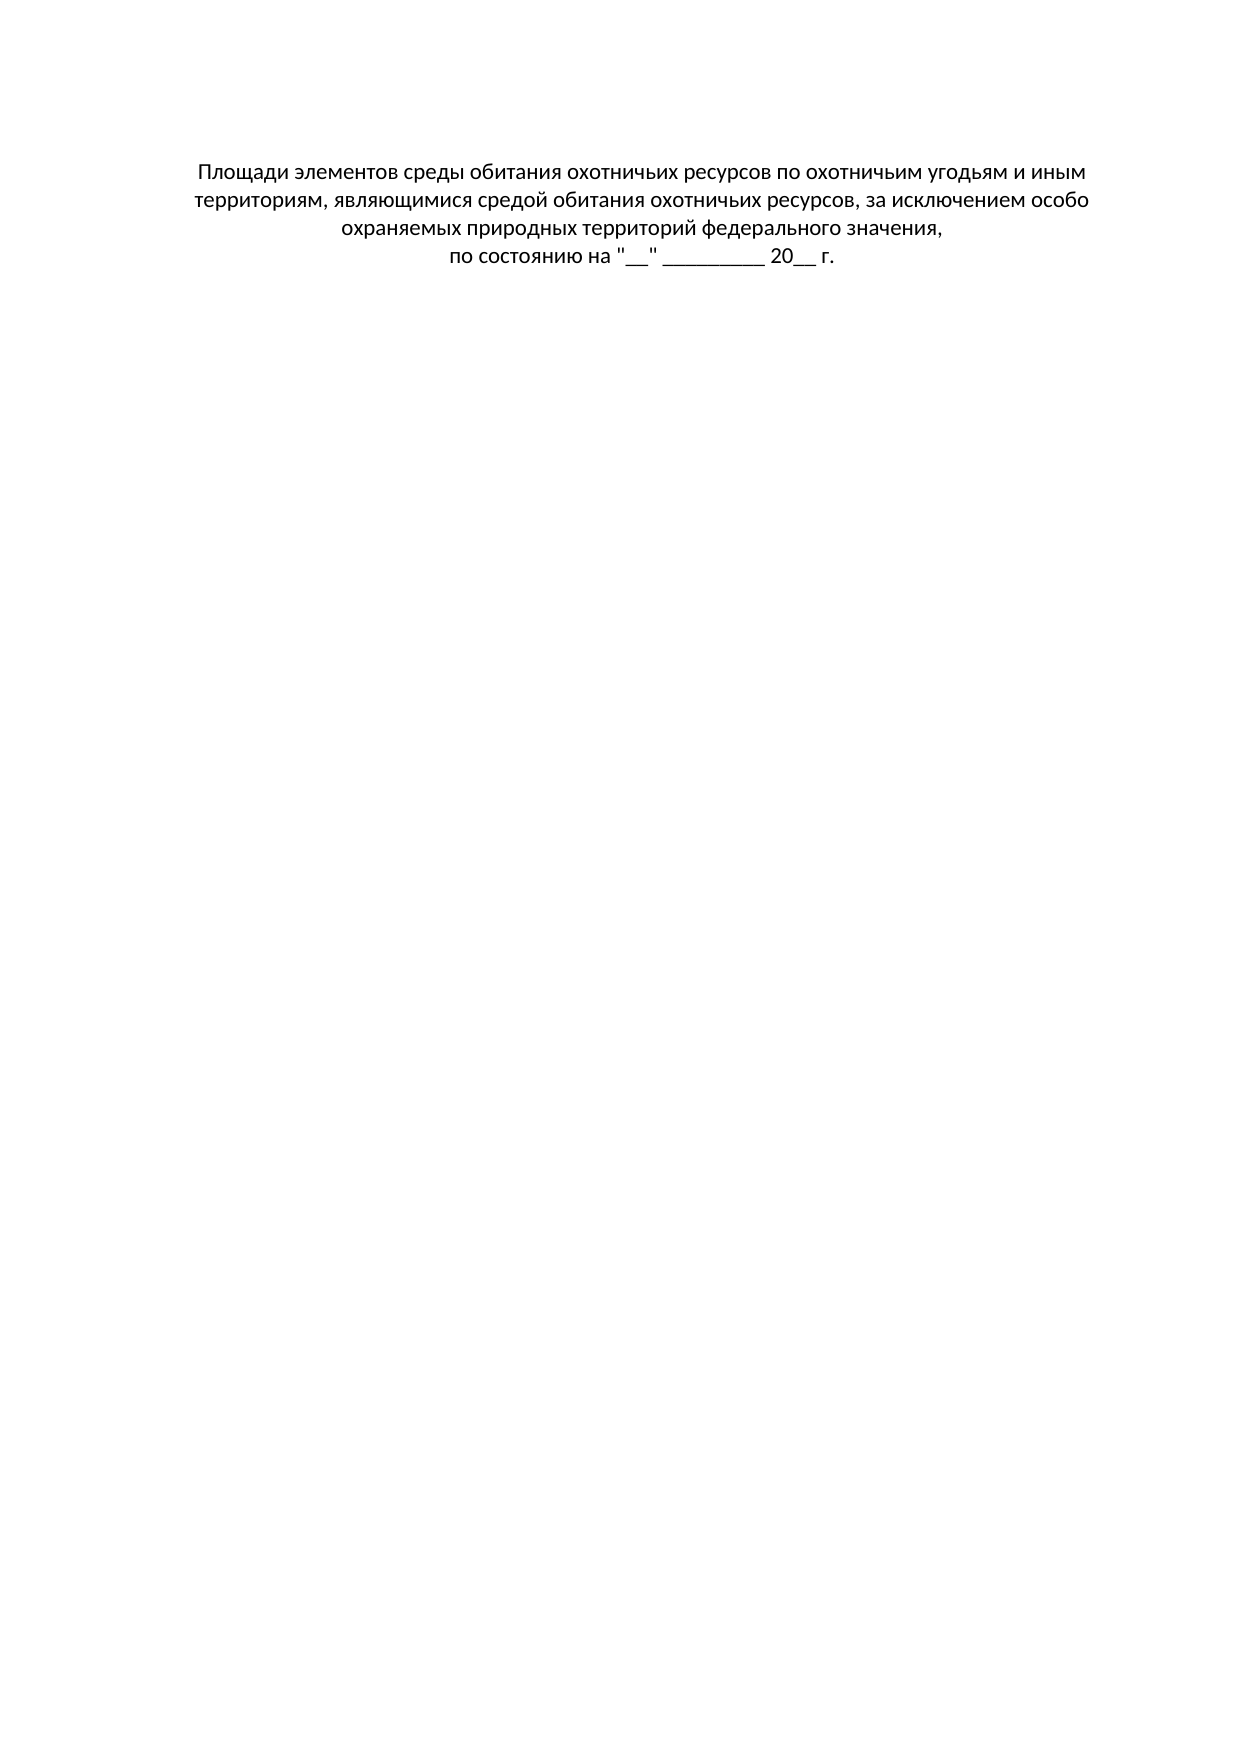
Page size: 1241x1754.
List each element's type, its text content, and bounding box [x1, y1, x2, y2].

table_header Площади элементов среды обитания охотничьих ресурсов по охотничьим угодьям и иным территориям, являющимися средой обитания охотничьих ресурсов, за исключением особо охраняемых природных территорий федерального значения, по состоянию на "__" _________ 20__ г. [171, 146, 1114, 279]
